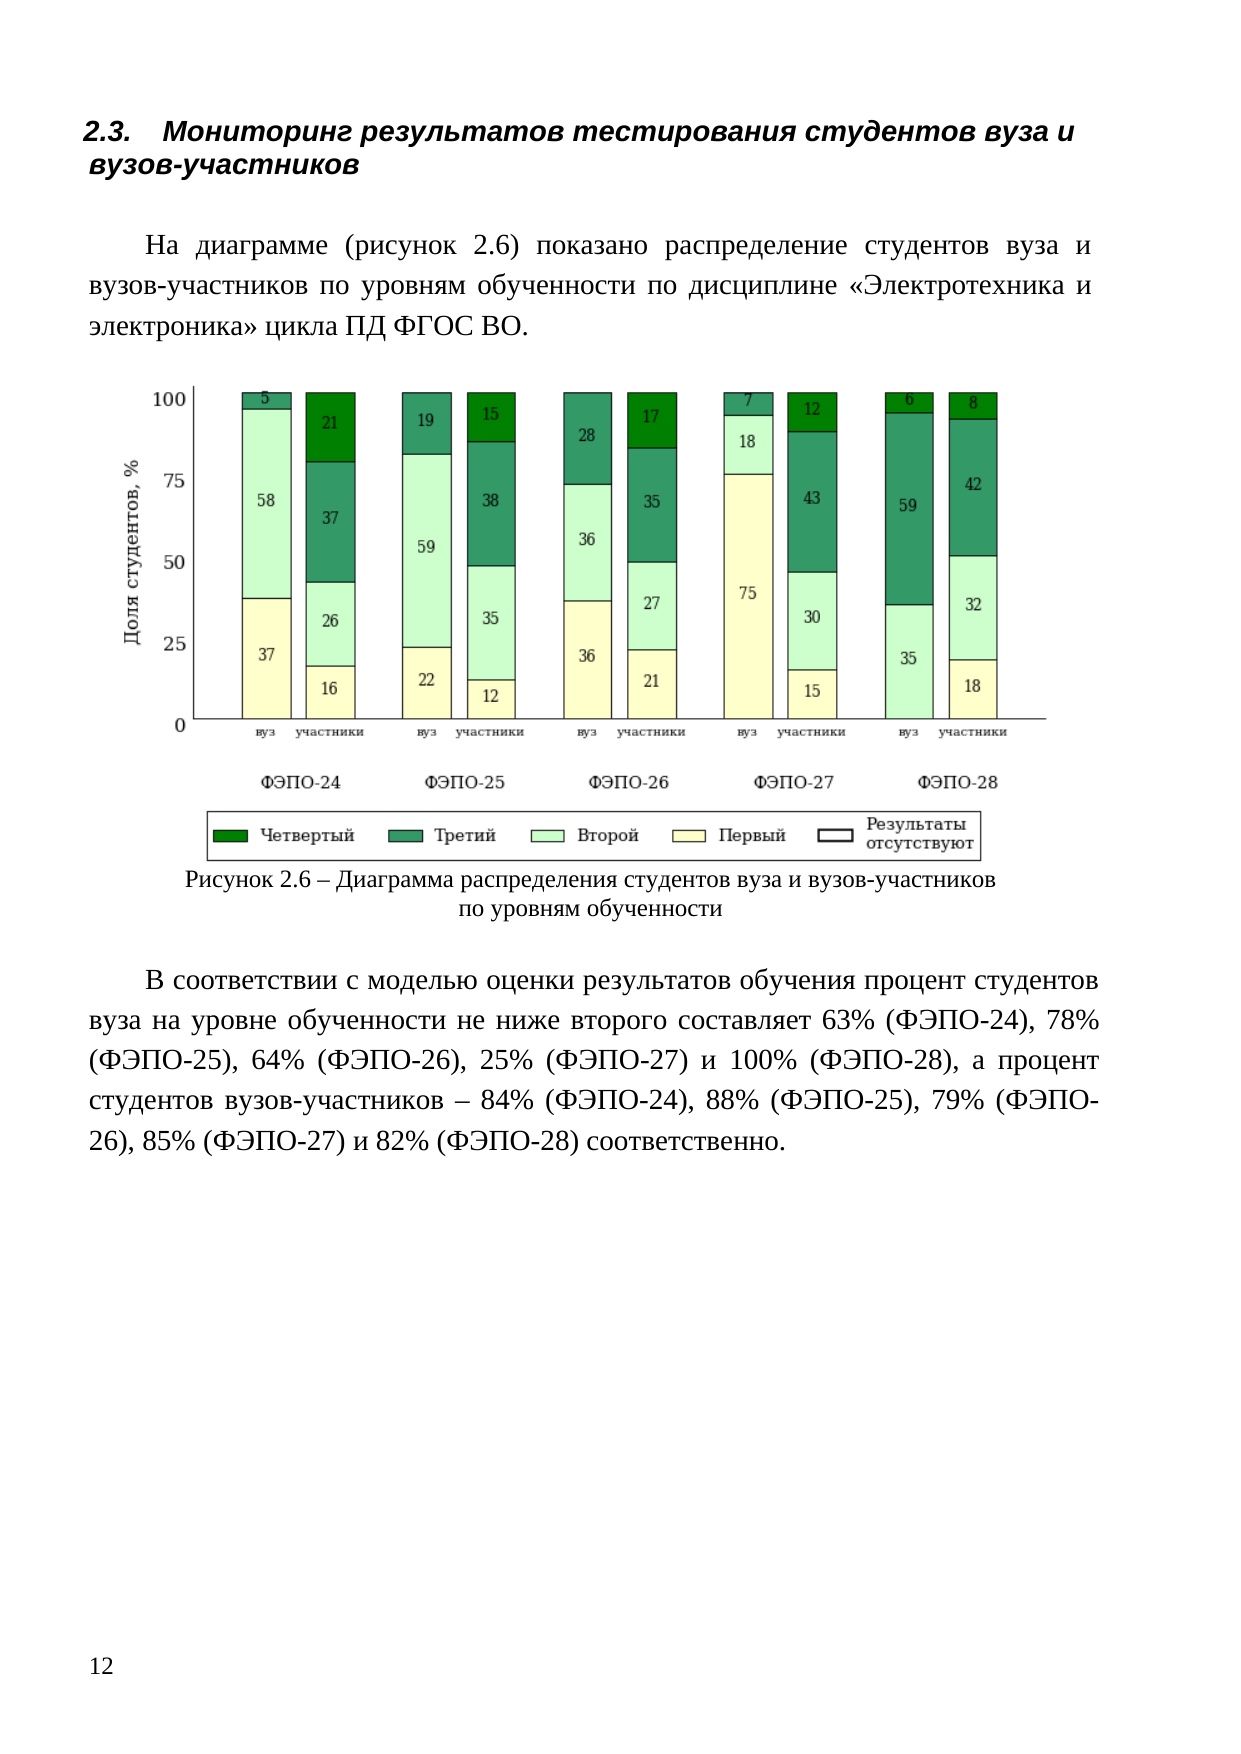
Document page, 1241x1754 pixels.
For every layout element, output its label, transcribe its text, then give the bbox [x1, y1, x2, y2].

subtitle Мониторинг результатов тестирования студентов вуза и вузов-участников [89, 114, 1092, 181]
picture [118, 376, 1064, 865]
text На диаграмме (рисунок 2.6) показано распределение студентов вуза и вузов-участников по уровням обученности по дисциплине «Электротехника и электроника» цикла ПД ФГОС ВО. [89, 227, 1092, 341]
text В соответствии с моделью оценки результатов обучения процент студентов вуза на уровне обученности не ниже второго составляет 63% (ФЭПО-24), 78% (ФЭПО-25), 64% (ФЭПО-26), 25% (ФЭПО-27) и 100% (ФЭПО-28), а процент студентов вузов-участников – 84% (ФЭПО-24), 88% (ФЭПО-25), 79% (ФЭПО-26), 85% (ФЭПО-27) и 82% (ФЭПО-28) соответственно. [89, 962, 1100, 1156]
